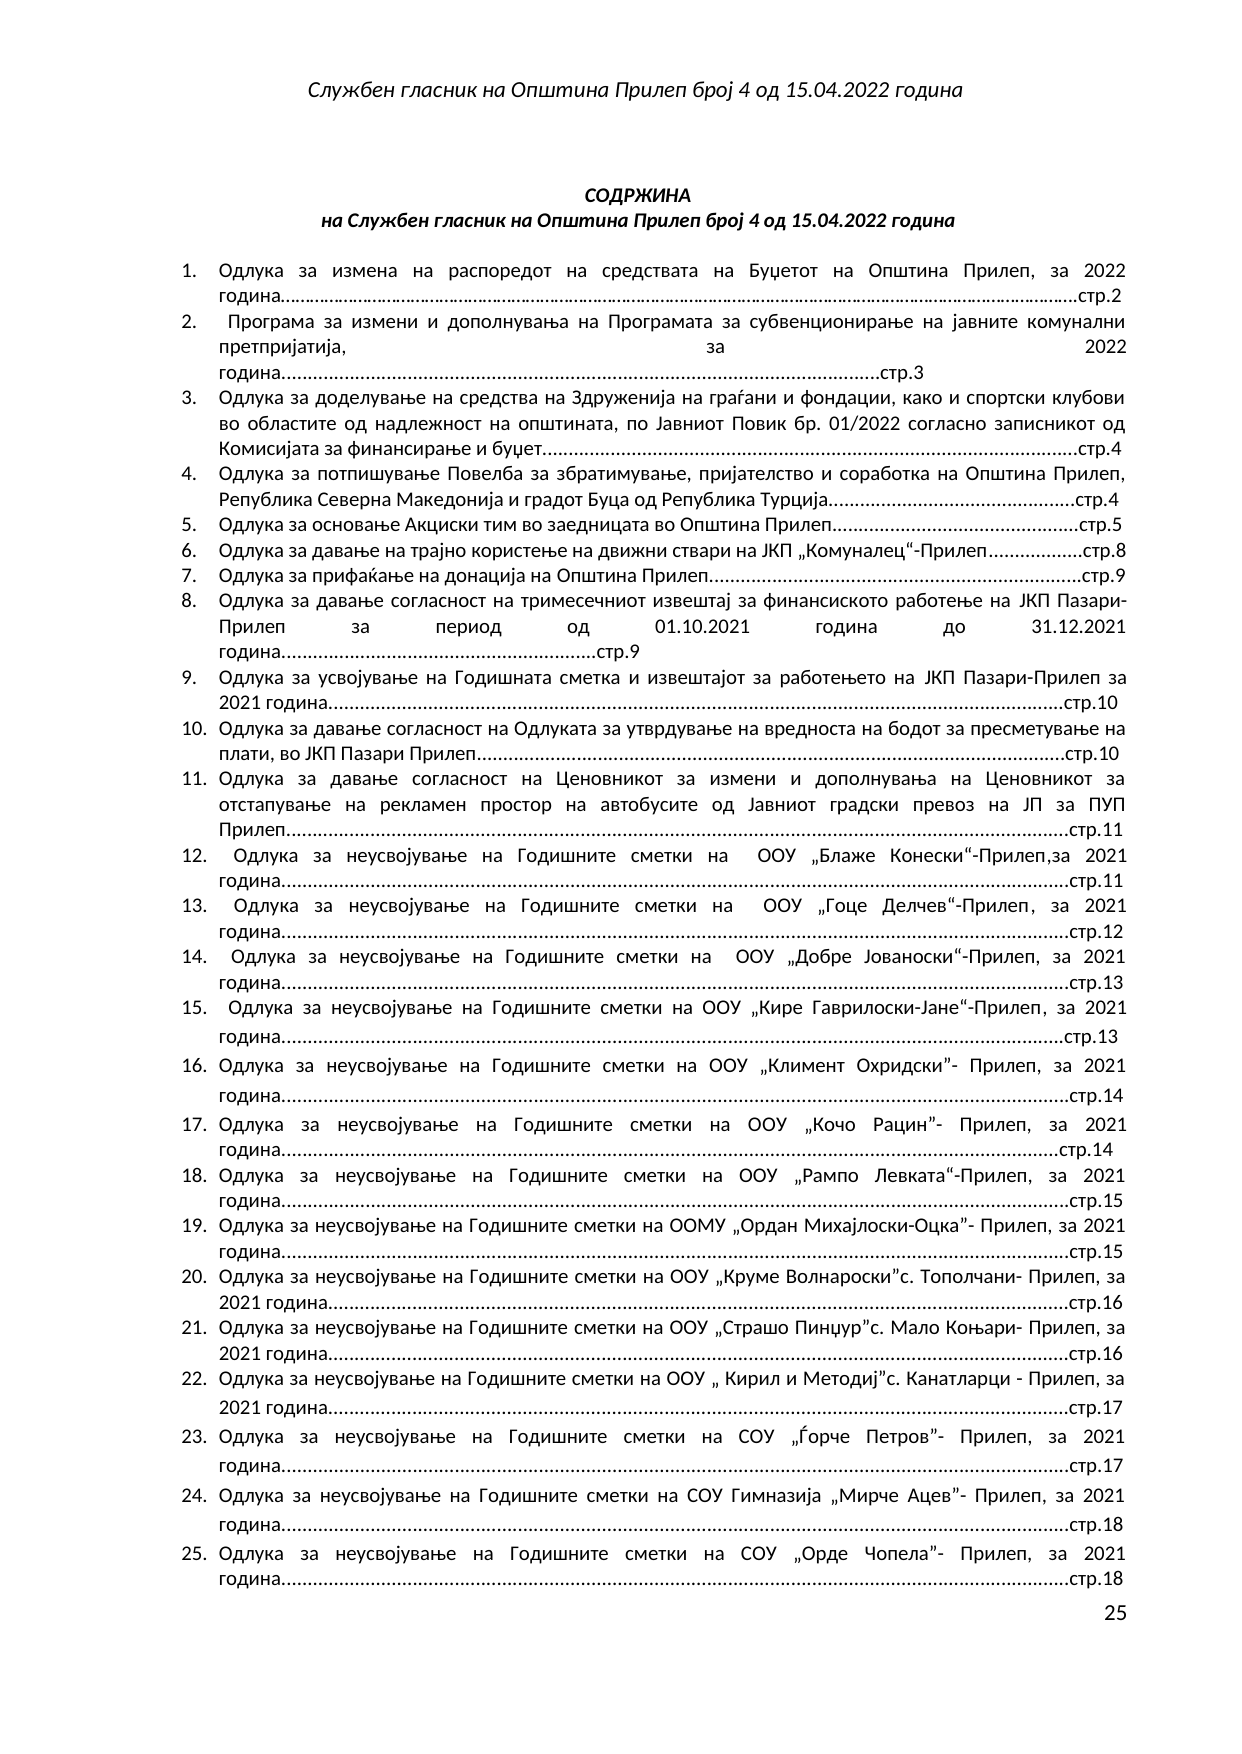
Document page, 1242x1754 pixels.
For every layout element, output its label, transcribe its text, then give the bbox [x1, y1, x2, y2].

list Одлука за неусвојување на Годишните сметки на ООУ „ Кирил и Методиј”с. Канатларци - Прилеп, за 2021 година.............................................................................................................................................стр.17 [181, 1365, 1127, 1420]
list Одлука за давање на трајно користење на движни ствари на ЈКП „Комуналец“-Прилеп..................стр.8 [181, 537, 1127, 562]
list Одлука за основање Акциски тим во заедницата во Општина Прилеп...............................................стр.5 [181, 511, 1127, 537]
list Одлука за неусвојување на Годишните сметки на ООУ „Кочо Рацин”- Прилеп, за 2021 година....................................................................................................................................................стр.14 [181, 1111, 1127, 1162]
list Одлука за неусвојување на Годишните сметки на ООУ „Блаже Конески“-Прилеп,за 2021 година......................................................................................................................................................стр.11 [181, 842, 1127, 893]
list Одлука за давање согласност на Одлуката за утврдување на вредноста на бодот за пресметување на плати, во ЈКП Пазари Прилеп................................................................................................................стр.10 [181, 715, 1127, 766]
list Одлука за неусвојување на Годишните сметки на ООУ „Страшо Пинџур”с. Мало Коњари- Прилеп, за 2021 година.............................................................................................................................................стр.16 [181, 1314, 1127, 1365]
list Одлука за усвојување на Годишната сметка и извештајот за работењето на ЈКП Пазари-Прилеп за 2021 година............................................................................................................................................стр.10 [181, 664, 1127, 715]
list Одлука за неусвојување на Годишните сметки на ООУ „Кире Гаврилоски-Јане“-Прилеп, за 2021 година.....................................................................................................................................................стр.13 [181, 994, 1127, 1049]
list Одлука за неусвојување на Годишните сметки на ООУ „Круме Волнароски”с. Тополчани- Прилеп, за 2021 година.............................................................................................................................................стр.16 [181, 1263, 1127, 1314]
list Одлука за неусвојување на Годишните сметки на ООМУ „Ордан Михајлоски-Оцка”- Прилеп, за 2021 година......................................................................................................................................................стр.15 [181, 1213, 1127, 1263]
list Програма за измени и дополнувања на Програмата за субвенционирање на јавните комунални претпријатија, за 2022 година..................................................................................................................стр.3 [181, 308, 1127, 384]
list Одлука за неусвојување на Годишните сметки на ООУ „Климент Охридски”- Прилеп, за 2021 година......................................................................................................................................................стр.14 [181, 1053, 1127, 1107]
list Одлука за неусвојување на Годишните сметки на СОУ Гимназија „Мирче Ацев”- Прилеп, за 2021 година......................................................................................................................................................стр.18 [181, 1482, 1127, 1536]
list Одлука за неусвојување на Годишните сметки на СОУ „Ѓорче Петров”- Прилеп, за 2021 година......................................................................................................................................................стр.17 [181, 1423, 1127, 1478]
list Одлука за давање согласност на тримесечниот извештај за финансиското работење на ЈКП Пазари-Прилеп за период од 01.10.2021 година до 31.12.2021 година............................................................стр.9 [181, 588, 1127, 664]
list Одлука за прифаќање на донација на Општина Прилеп.......................................................................стр.9 [181, 562, 1127, 588]
list Одлука за неусвојување на Годишните сметки на ООУ „Добре Јованоски“-Прилеп, за 2021 година......................................................................................................................................................стр.13 [181, 943, 1127, 994]
list Одлука за доделување на средства на Здруженија на граѓани и фондации, како и спортски клубови во областите од надлежност на општината, по Јавниот Повик бр. 01/2022 согласно записникот од Комисијата за финансирање и буџет......................................................................................................стр.4 [181, 384, 1127, 461]
list Одлука за неусвојување на Годишните сметки на СОУ „Орде Чопела”- Прилеп, за 2021 година......................................................................................................................................................стр.18 [181, 1540, 1127, 1591]
list Одлука за потпишување Повелба за збратимување, пријателство и соработка на Општина Прилеп, Република Северна Македонија и градот Буца од Република Турција...............................................стр.4 [181, 461, 1127, 511]
list Одлука за неусвојување на Годишните сметки на ООУ „Рампо Левката“-Прилеп, за 2021 година......................................................................................................................................................стр.15 [181, 1162, 1127, 1213]
list Одлука за измена на распоредот на средствата на Буџетот на Општина Прилеп, за 2022 година………………………………………………………………………………………………………………………………………………….стр.2 [181, 257, 1127, 308]
text СОДРЖИНА [144, 182, 1132, 207]
text на Службен гласник на Општина Прилеп број 4 од 15.04.2022 година [144, 207, 1132, 233]
list Одлука за неусвојување на Годишните сметки на ООУ „Гоце Делчев“-Прилеп, за 2021 година......................................................................................................................................................стр.12 [181, 893, 1127, 943]
list Одлука за давање согласност на Ценовникот за измени и дополнувања на Ценовникот за отстапување на рекламен простор на автобусите од Јавниот градски превоз на ЈП за ПУП Прилеп.....................................................................................................................................................стр.11 [181, 766, 1127, 842]
